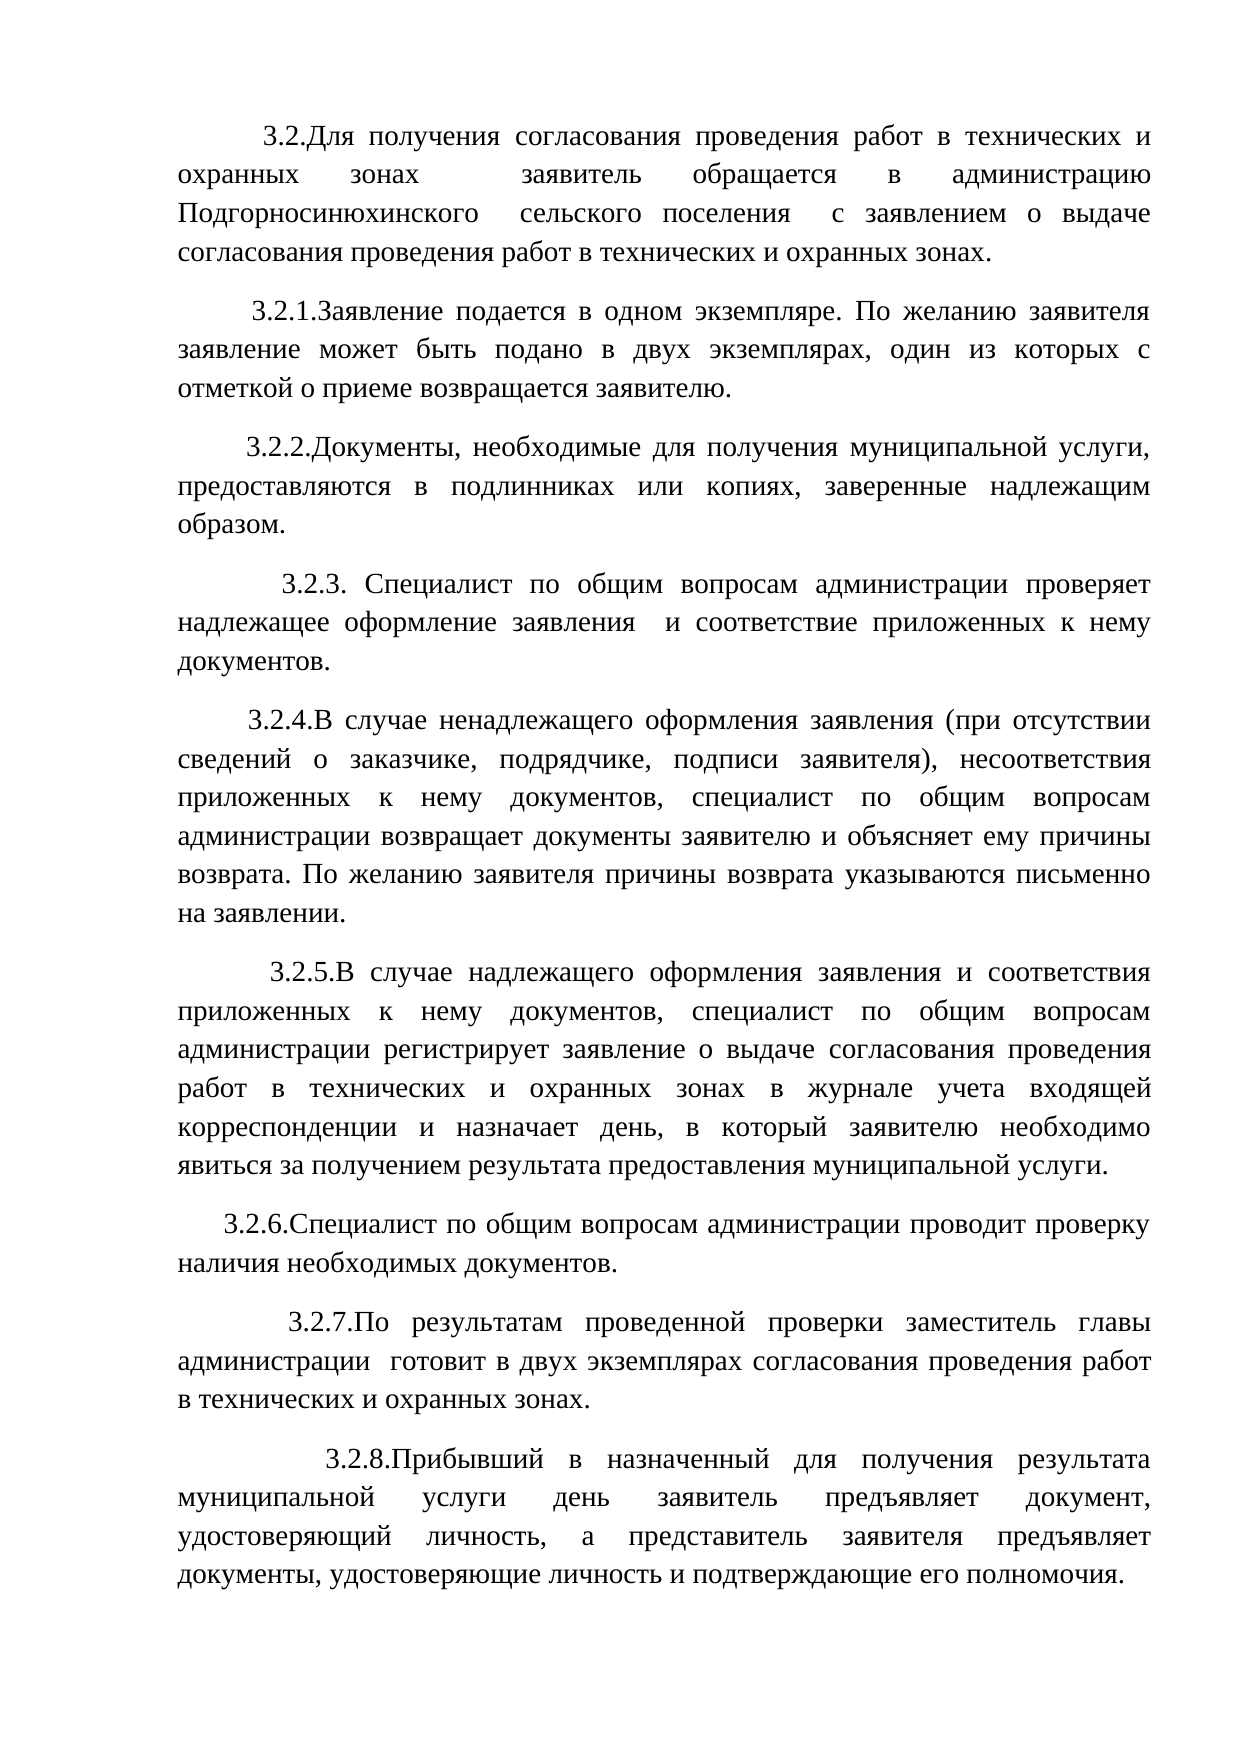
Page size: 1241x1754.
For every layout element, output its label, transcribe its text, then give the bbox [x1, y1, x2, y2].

text 3.2.Для получения согласования проведения работ в технических и охранных зонах заявитель обращается в администрацию Подгорносинюхинского сельского поселения с заявлением о выдаче согласования проведения работ в технических и охранных зонах. [177, 118, 1152, 267]
text 3.2.1.Заявление подается в одном экземпляре. По желанию заявителя заявление может быть подано в двух экземплярах, один из которых с отметкой о приеме возвращается заявителю. [177, 293, 1152, 404]
text 3.2.5.В случае надлежащего оформления заявления и соответствия приложенных к нему документов, специалист по общим вопросам администрации регистрирует заявление о выдаче согласования проведения работ в технических и охранных зонах в журнале учета входящей корреспонденции и назначает день, в который заявителю необходимо явиться за получением результата предоставления муниципальной услуги. [177, 954, 1152, 1181]
text 3.2.3. Специалист по общим вопросам администрации проверяет надлежащее оформление заявления и соответствие приложенных к нему документов. [177, 566, 1152, 677]
text 3.2.7.По результатам проведенной проверки заместитель главы администрации готовит в двух экземплярах согласования проведения работ в технических и охранных зонах. [177, 1304, 1152, 1415]
text 3.2.8.Прибывший в назначенный для получения результата муниципальной услуги день заявитель предъявляет документ, удостоверяющий личность, а представитель заявителя предъявляет документы, удостоверяющие личность и подтверждающие его полномочия. [177, 1441, 1152, 1590]
text 3.2.6.Специалист по общим вопросам администрации проводит проверку наличия необходимых документов. [177, 1207, 1152, 1279]
text 3.2.2.Документы, необходимые для получения муниципальной услуги, предоставляются в подлинниках или копиях, заверенные надлежащим образом. [177, 429, 1152, 540]
text 3.2.4.В случае ненадлежащего оформления заявления (при отсутствии сведений о заказчике, подрядчике, подписи заявителя), несоответствия приложенных к нему документов, специалист по общим вопросам администрации возвращает документы заявителю и объясняет ему причины возврата. По желанию заявителя причины возврата указываются письменно на заявлении. [177, 702, 1152, 929]
